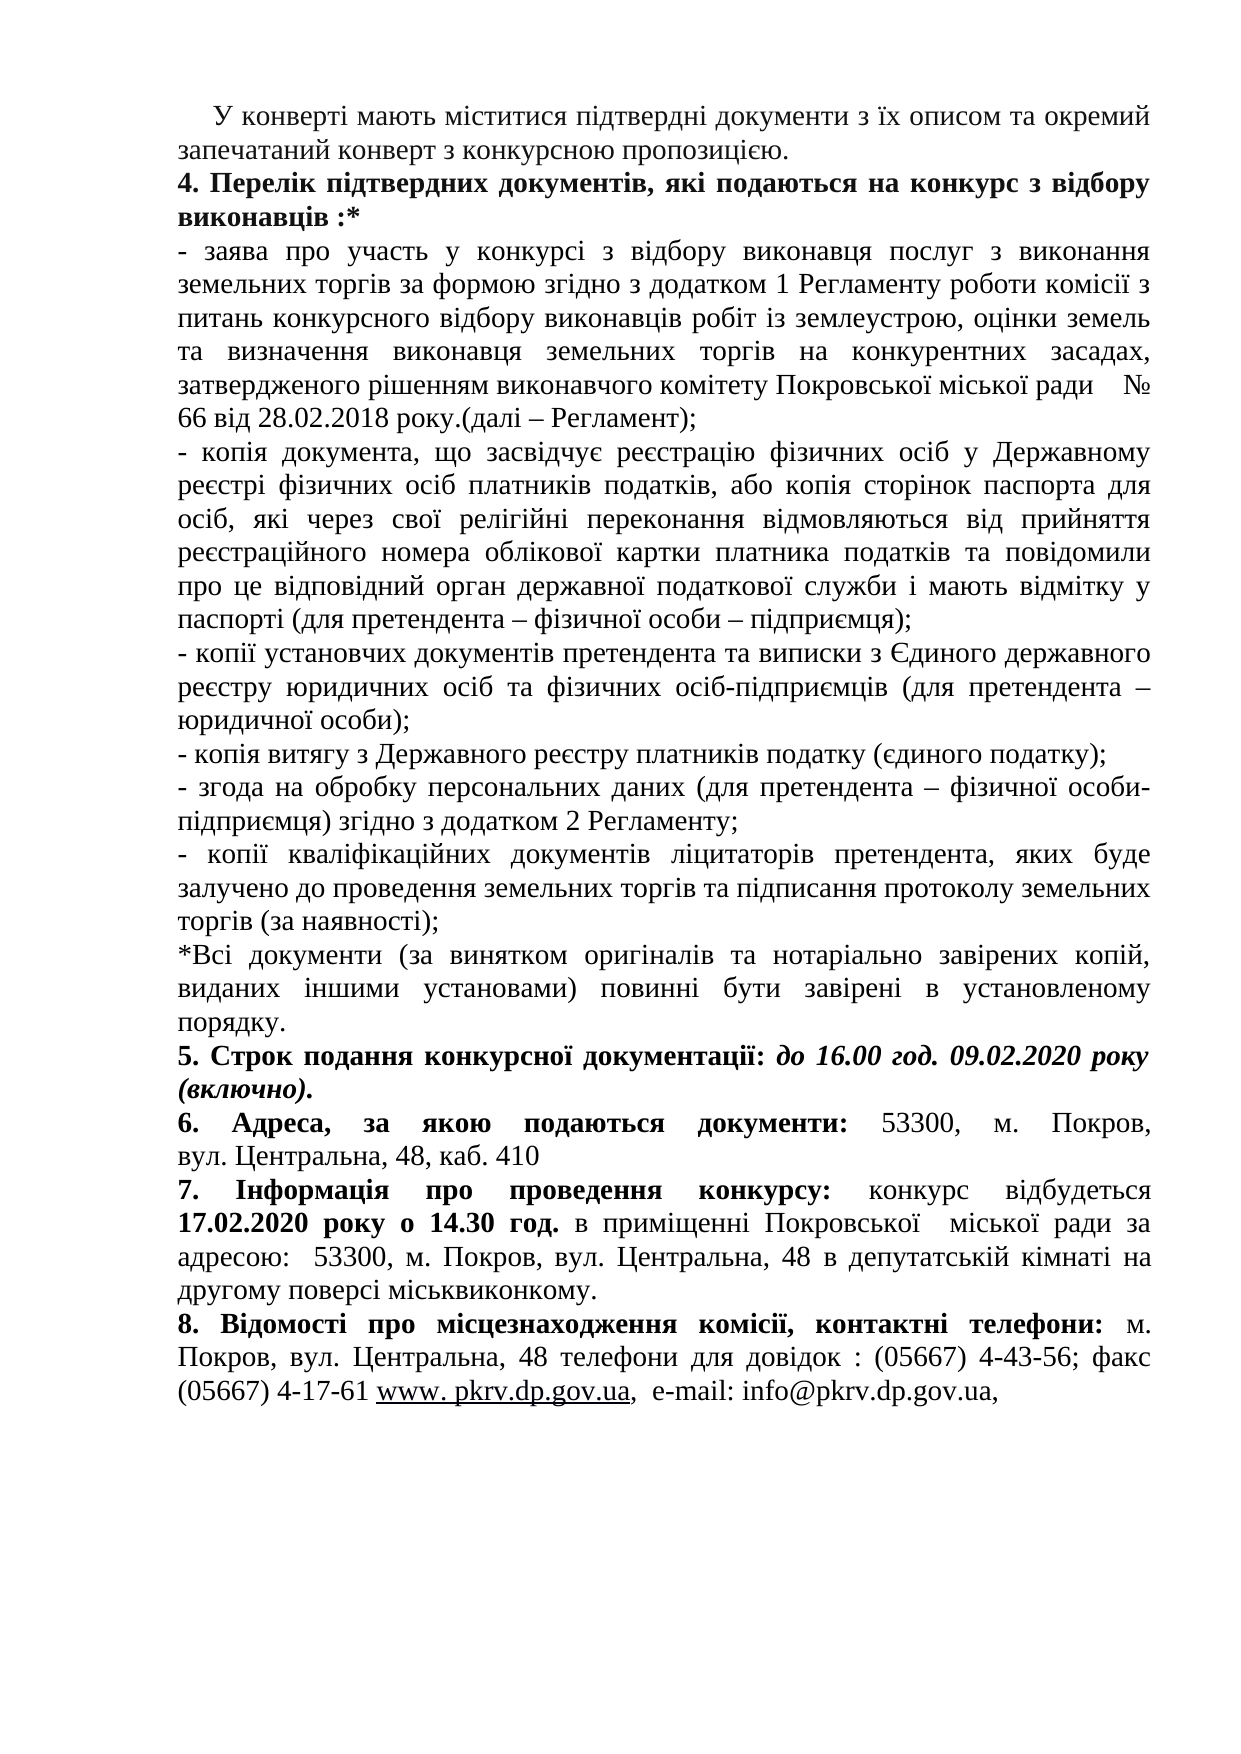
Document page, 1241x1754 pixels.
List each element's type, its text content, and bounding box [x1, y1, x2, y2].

text 7. Інформація про проведення конкурсу: конкурс відбудеться 17.02.2020 року о 14.30 год. в приміщенні Покровської міської ради за адресою: 53300, м. Покров, вул. Центральна, 48 в депутатській кімнаті на другому поверсі міськвиконкому. [177, 1172, 1152, 1306]
text 4. Перелік підтвердних документів, які подаються на конкурс з відбору виконавців :* [177, 166, 1152, 233]
text 5. Строк подання конкурсної документації: до 16.00 год. 09.02.2020 року (включно). [177, 1038, 1152, 1105]
text 8. Відомості про місцезнаходження комісії, контактні телефони: м. Покров, вул. Центральна, 48 телефони для довідок : (05667) 4-43-56; факс (05667) 4-17-61 www. pkrv.dp.gov.ua, е-mail: іnfo@pkrv.dp.gov.ua, [177, 1306, 1152, 1407]
text 6. Адреса, за якою подаються документи: 53300, м. Покров, вул. Центральна, 48, каб. 410 [177, 1105, 1152, 1172]
text - заява про участь у конкурсі з відбору виконавця послуг з виконання земельних торгів за формою згідно з додатком 1 Регламенту роботи комісії з питань конкурсного відбору виконавців робіт із землеустрою, оцінки земель та визначення виконавця земельних торгів на конкурентних засадах, затвердженого рішенням виконавчого комітету Покровської міської ради № 66 від 28.02.2018 року.(далі – Регламент); [177, 233, 1152, 434]
text - копії кваліфікаційних документів ліцитаторів претендента, яких буде залучено до проведення земельних торгів та підписання протоколу земельних торгів (за наявності); [177, 836, 1152, 937]
text - згода на обробку персональних даних (для претендента – фізичної особи-підприємця) згідно з додатком 2 Регламенту; [177, 769, 1152, 836]
text - копії установчих документів претендента та виписки з Єдиного державного реєстру юридичних осіб та фізичних осіб-підприємців (для претендента – юридичної особи); [177, 635, 1152, 736]
text *Всі документи (за винятком оригіналів та нотаріально завірених копій, виданих іншими установами) повинні бути завірені в установленому порядку. [177, 937, 1152, 1038]
text У конверті мають міститися підтвердні документи з їх описом та окремий запечатаний конверт з конкурсною пропозицією. [177, 98, 1152, 166]
text - копія документа, що засвідчує реєстрацію фізичних осіб у Державному реєстрі фізичних осіб платників податків, або копія сторінок паспорта для осіб, які через свої релігійні переконання відмовляються від прийняття реєстраційного номера облікової картки платника податків та повідомили про це відповідний орган державної податкової служби і мають відмітку у паспорті (для претендента – фізичної особи – підприємця); [177, 434, 1152, 635]
text - копія витягу з Державного реєстру платників податку (єдиного податку); [177, 736, 1152, 769]
